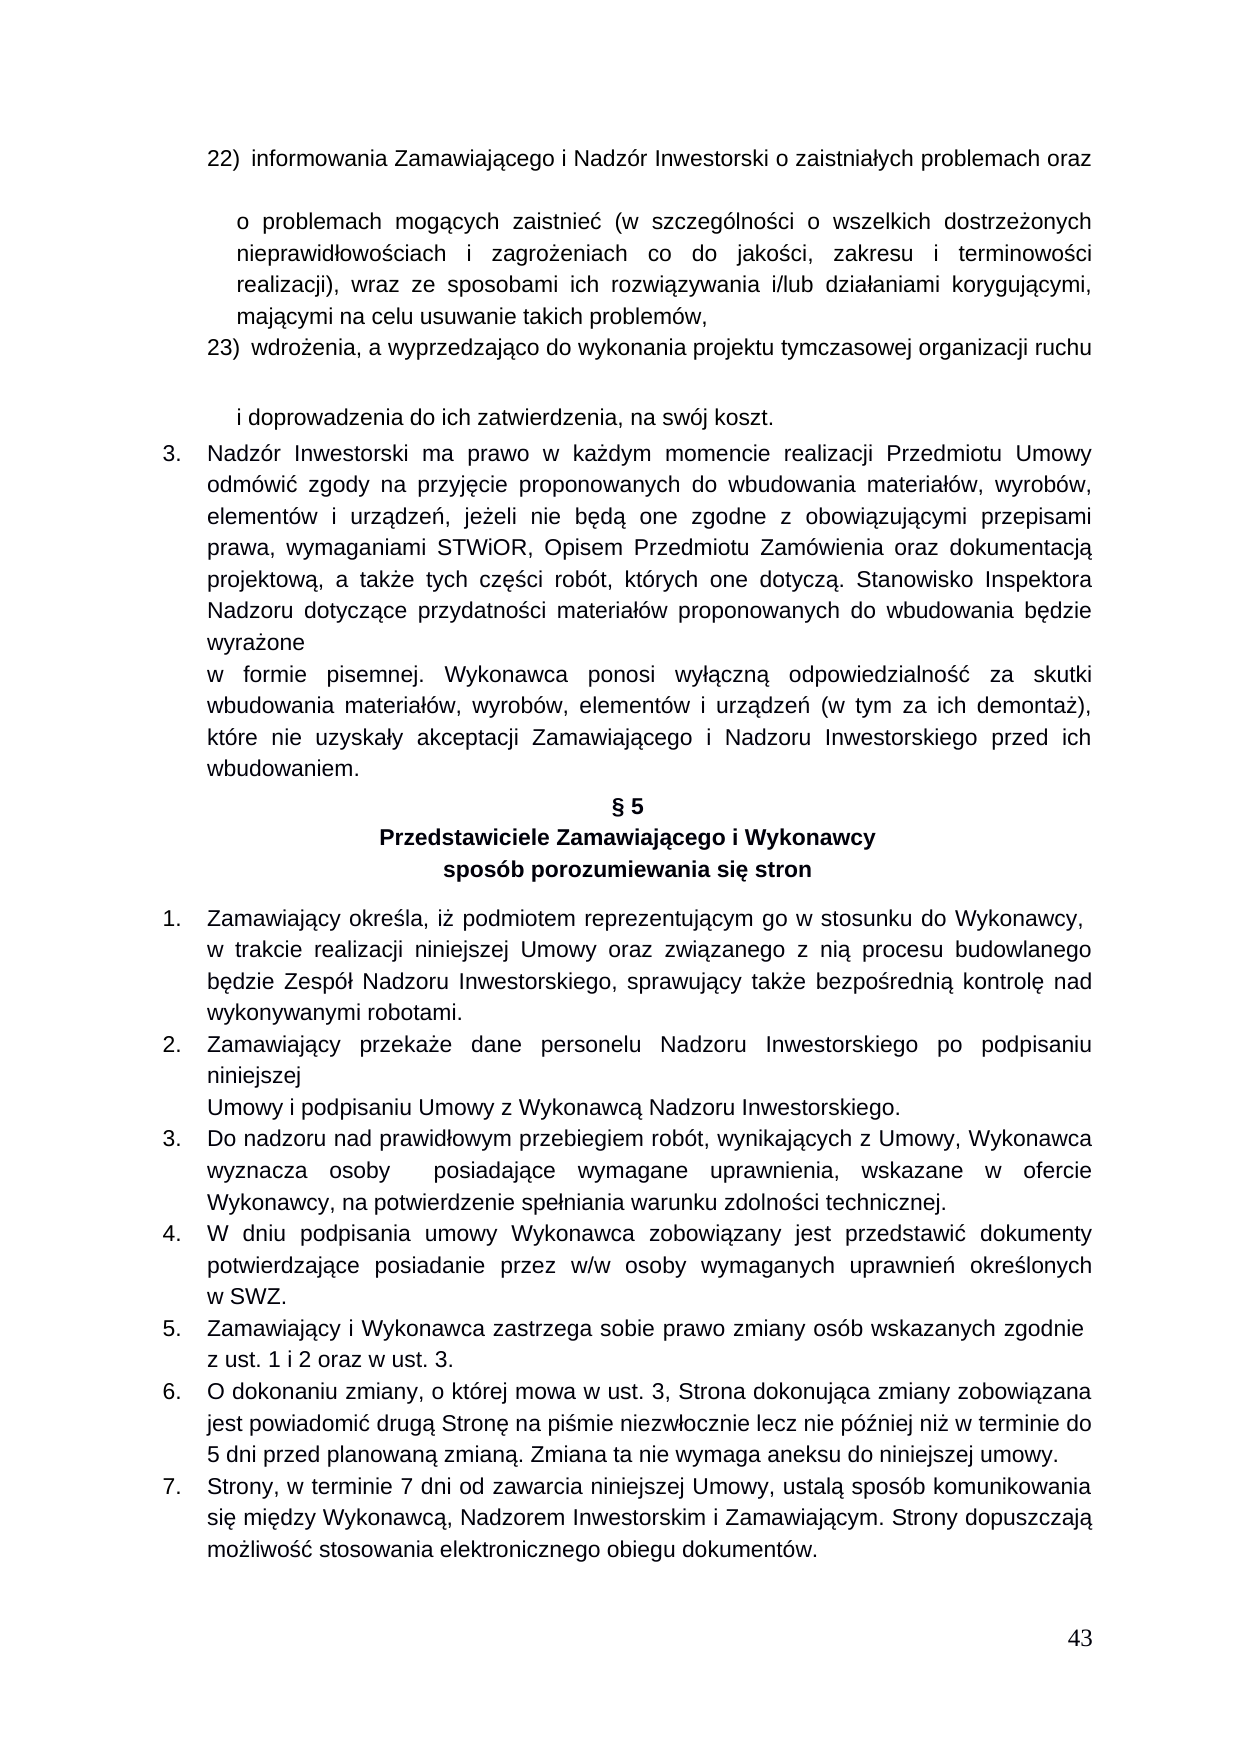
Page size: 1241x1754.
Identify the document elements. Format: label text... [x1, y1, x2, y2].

list wdrożenia, a wyprzedzająco do wykonania projektu tymczasowej organizacji ruchu i doprowadzenia do ich zatwierdzenia, na swój koszt. [207, 334, 1093, 433]
text § 5 Przedstawiciele Zamawiającego i Wykonawcy sposób porozumiewania się stron [162, 793, 1093, 882]
list Zamawiający przekaże dane personelu Nadzoru Inwestorskiego po podpisaniu niniejszej [162, 1031, 1093, 1089]
list Zamawiający określa, iż podmiotem reprezentującym go w stosunku do Wykonawcy, w trakcie realizacji niniejszej Umowy oraz związanego z nią procesu budowlanego będzie Zespół Nadzoru Inwestorskiego, sprawujący także bezpośrednią kontrolę nad wykonywanymi robotami. [162, 904, 1093, 1026]
list W dniu podpisania umowy Wykonawca zobowiązany jest przedstawić dokumenty potwierdzające posiadanie przez w/w osoby wymaganych uprawnień określonych w SWZ. [162, 1220, 1093, 1309]
list Strony, w terminie 7 dni od zawarcia niniejszej Umowy, ustalą sposób komunikowania się między Wykonawcą, Nadzorem Inwestorskim i Zamawiającym. Strony dopuszczają możliwość stosowania elektronicznego obiegu dokumentów. [162, 1473, 1093, 1562]
list informowania Zamawiającego i Nadzór Inwestorski o zaistniałych problemach oraz o problemach mogących zaistnieć (w szczególności o wszelkich dostrzeżonych nieprawidłowościach i zagrożeniach co do jakości, zakresu i terminowości realizacji), wraz ze sposobami ich rozwiązywania i/lub działaniami korygującymi, mającymi na celu usuwanie takich problemów, [207, 145, 1093, 329]
list Nadzór Inwestorski ma prawo w każdym momencie realizacji Przedmiotu Umowy odmówić zgody na przyjęcie proponowanych do wbudowania materiałów, wyrobów, elementów i urządzeń, jeżeli nie będą one zgodne z obowiązującymi przepisami prawa, wymaganiami STWiOR, Opisem Przedmiotu Zamówienia oraz dokumentacją projektową, a także tych części robót, których one dotyczą. Stanowisko Inspektora Nadzoru dotyczące przydatności materiałów proponowanych do wbudowania będzie wyrażone w formie pisemnej. Wykonawca ponosi wyłączną odpowiedzialność za skutki wbudowania materiałów, wyrobów, elementów i urządzeń (w tym za ich demontaż), które nie uzyskały akceptacji Zamawiającego i Nadzoru Inwestorskiego przed ich wbudowaniem. [162, 440, 1093, 782]
list O dokonaniu zmiany, o której mowa w ust. 3, Strona dokonująca zmiany zobowiązana jest powiadomić drugą Stronę na piśmie niezwłocznie lecz nie później niż w terminie do 5 dni przed planowaną zmianą. Zmiana ta nie wymaga aneksu do niniejszej umowy. [162, 1378, 1093, 1467]
text Umowy i podpisaniu Umowy z Wykonawcą Nadzoru Inwestorskiego. [207, 1094, 1093, 1120]
list Zamawiający i Wykonawca zastrzega sobie prawo zmiany osób wskazanych zgodnie z ust. 1 i 2 oraz w ust. 3. [162, 1315, 1093, 1373]
list Do nadzoru nad prawidłowym przebiegiem robót, wynikających z Umowy, Wykonawca wyznacza osoby posiadające wymagane uprawnienia, wskazane w ofercie Wykonawcy, na potwierdzenie spełniania warunku zdolności technicznej. [162, 1125, 1093, 1215]
